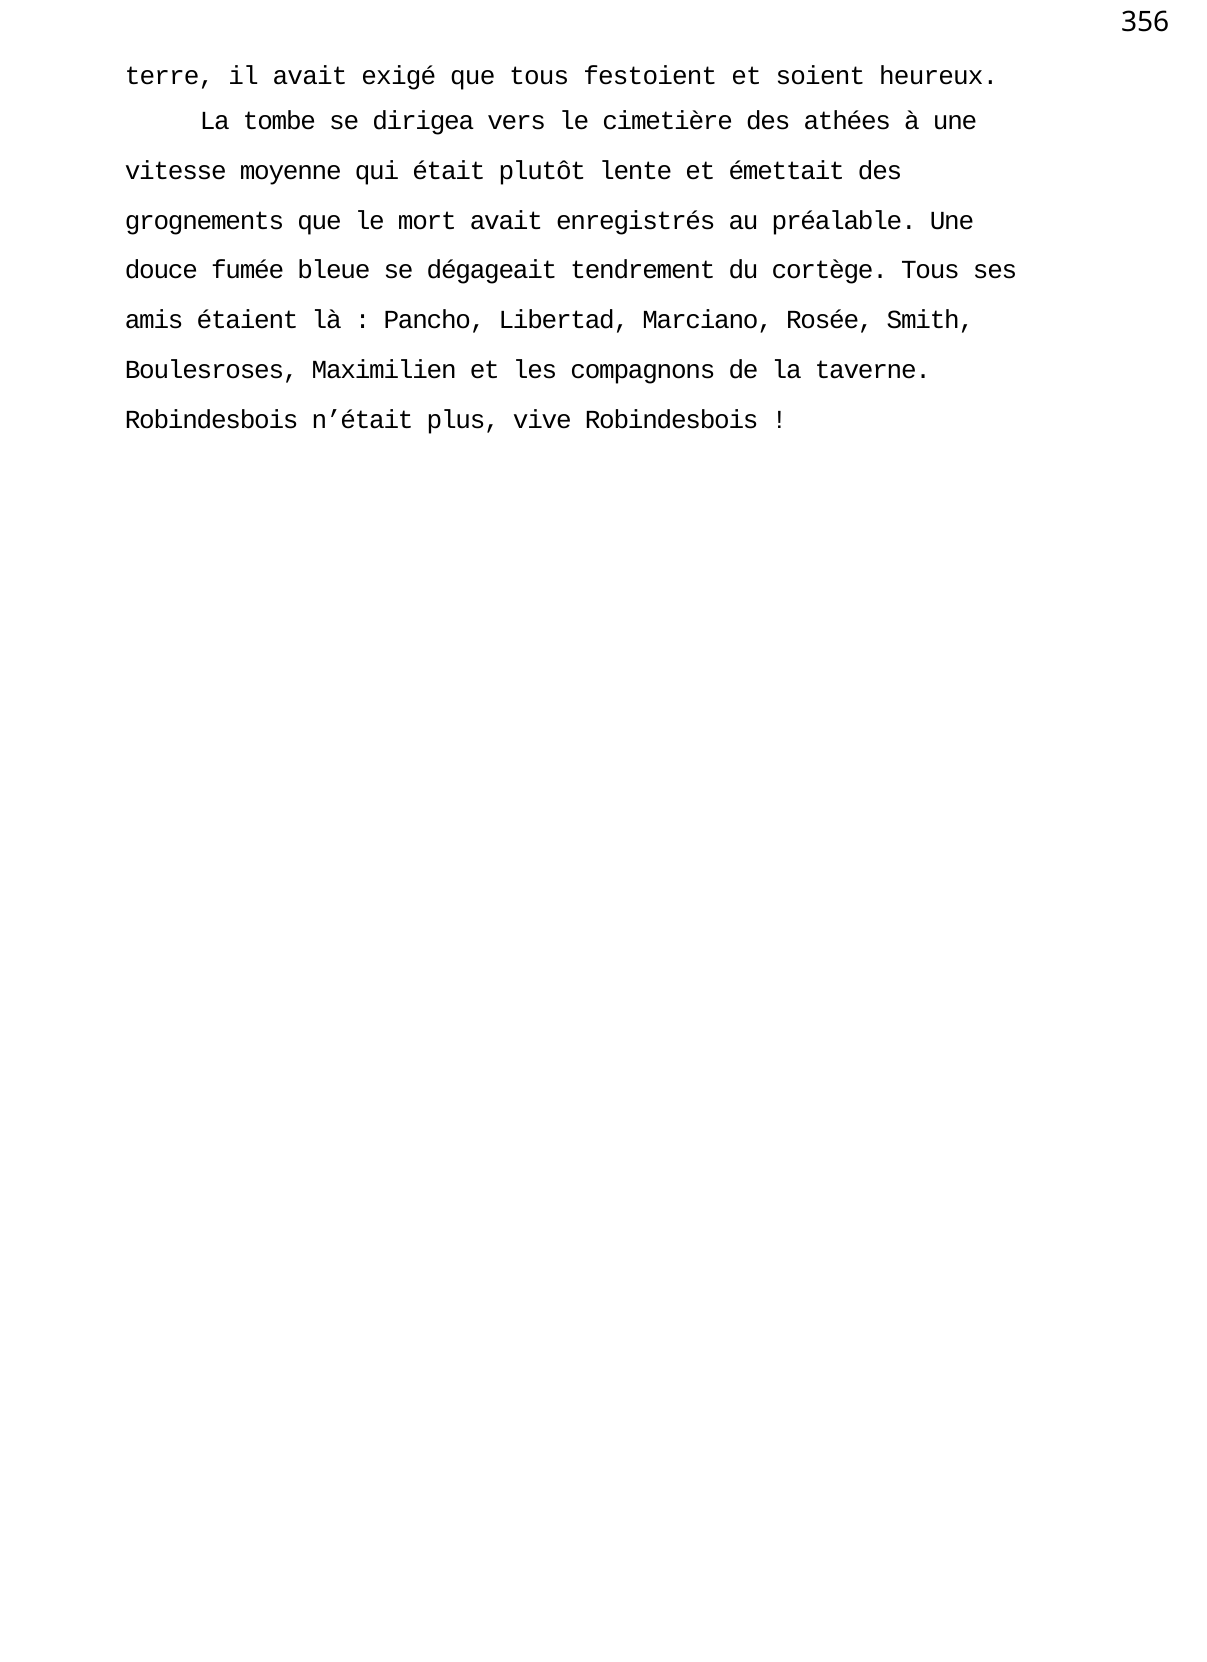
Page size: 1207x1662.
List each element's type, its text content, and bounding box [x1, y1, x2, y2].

text La tombe se dirigea vers le cimetière des athées à une vitesse moyenne qui était plutôt lente et émettait des grognements que le mort avait enregistrés au préalable. Une douce fumée bleue se dégageait tendrement du cortège. Tous ses amis étaient là : Pancho, Libertad, Marciano, Rosée, Smith, Boulesroses, Maximilien et les compagnons de la taverne. Robindesbois n’était plus, vive Robindesbois ! [124, 90, 1017, 438]
text terre, il avait exigé que tous festoient et soient heureux. [124, 63, 1017, 90]
